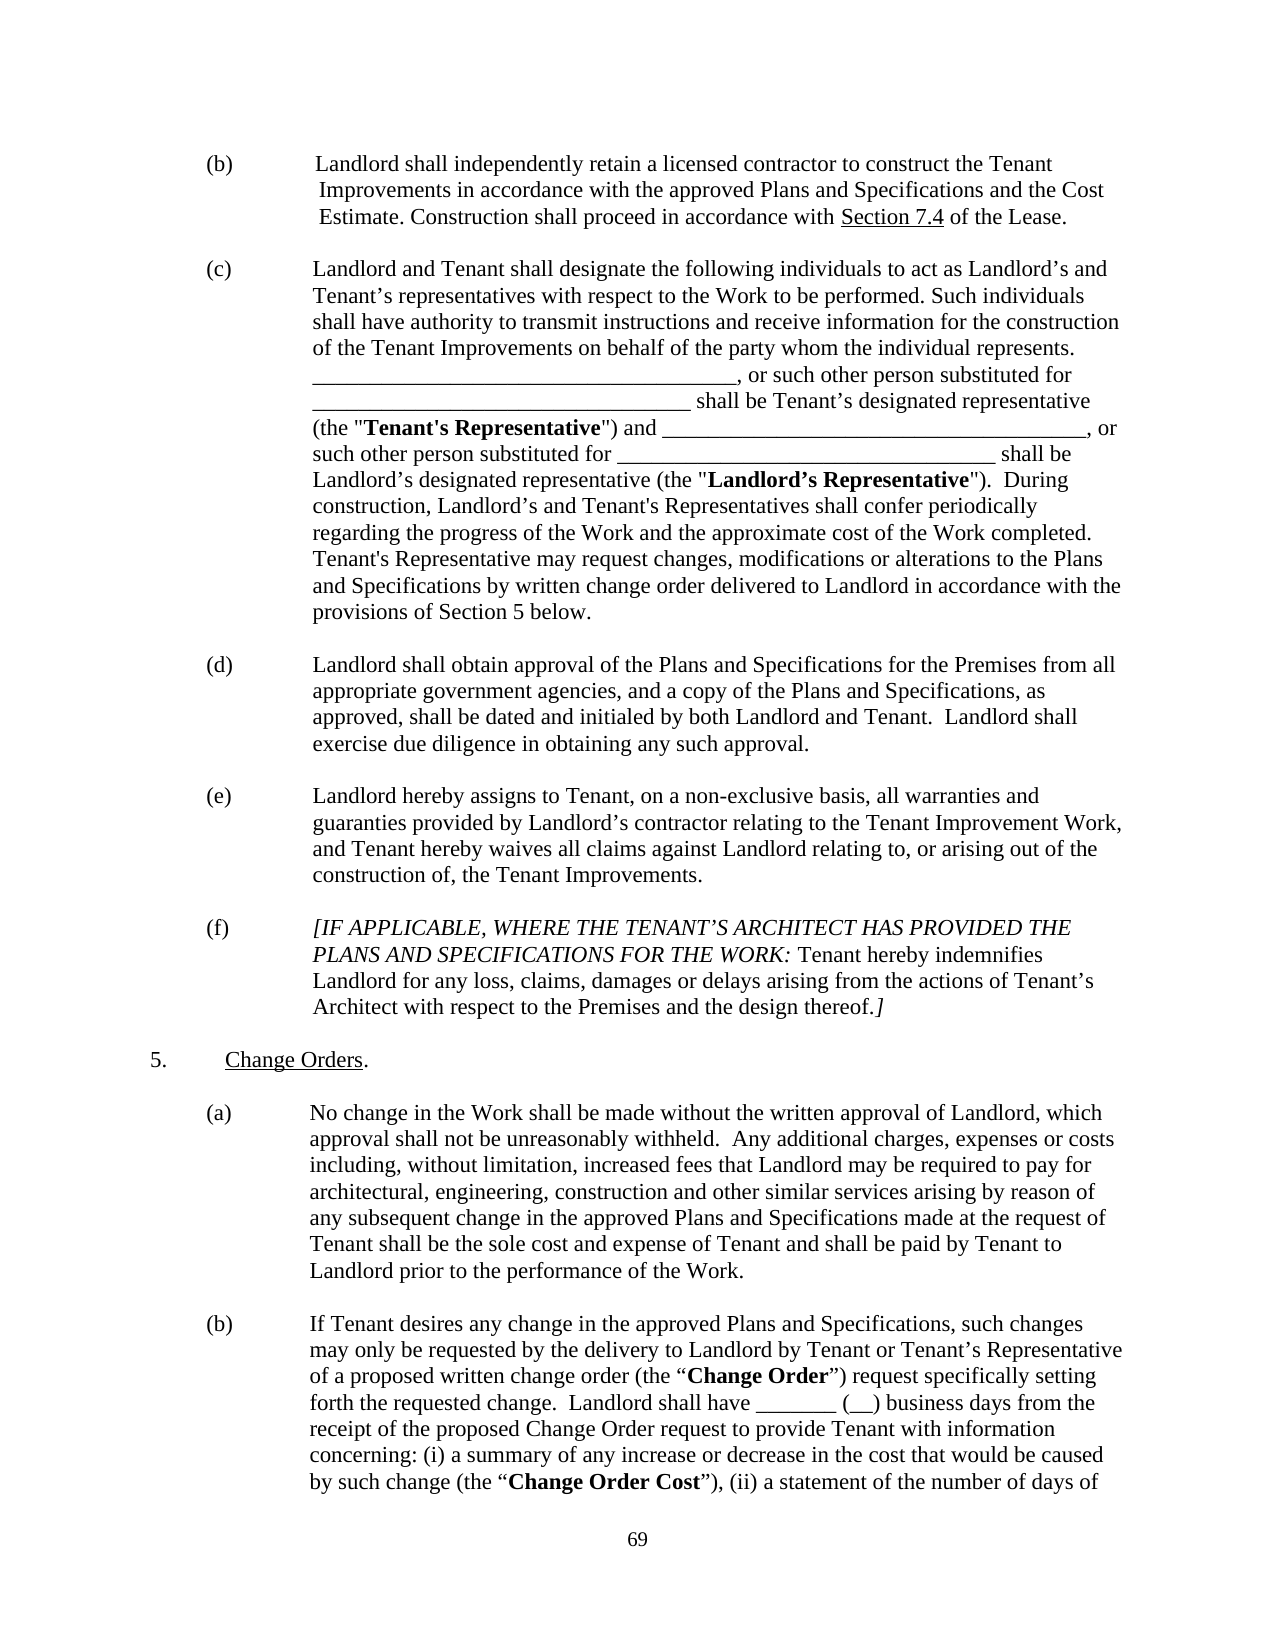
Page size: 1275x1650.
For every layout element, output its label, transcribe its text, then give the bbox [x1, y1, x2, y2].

text (b) Landlord shall independently retain a licensed contractor to construct the Tenant Improvements in accordance with the approved Plans and Specifications and the Cost Estimate. Construction shall proceed in accordance with Section 7.4 of the Lease. [206, 150, 1125, 229]
text 5. Change Orders. [150, 1046, 1125, 1072]
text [206, 1309, 1125, 1494]
text (d) Landlord shall obtain approval of the Plans and Specifications for the Premises from all appropriate government agencies, and a copy of the Plans and Specifications, as approved, shall be dated and initialed by both Landlord and Tenant. Landlord shall exercise due diligence in obtaining any such approval. [206, 651, 1125, 756]
text (e) Landlord hereby assigns to Tenant, on a non-exclusive basis, all warranties and guaranties provided by Landlord’s contractor relating to the Tenant Improvement Work, and Tenant hereby waives all claims against Landlord relating to, or arising out of the construction of, the Tenant Improvements. [206, 782, 1125, 888]
text (c) Landlord and Tenant shall designate the following individuals to act as Landlord’s and Tenant’s representatives with respect to the Work to be performed. Such individuals shall have authority to transmit instructions and receive information for the construction of the Tenant Improvements on behalf of the party whom the individual represents. _____________________________________, or such other person substituted for _________________________________ shall be Tenant’s designated representative (the "Tenant's Representative") and _____________________________________, or such other person substituted for _________________________________ shall be Landlord’s designated representative (the "Landlord’s Representative"). During construction, Landlord’s and Tenant's Representatives shall confer periodically regarding the progress of the Work and the approximate cost of the Work completed. Tenant's Representative may request changes, modifications or alterations to the Plans and Specifications by written change order delivered to Landlord in accordance with the provisions of Section 5 below. [206, 255, 1125, 624]
text (f) [IF APPLICABLE, WHERE THE TENANT’S ARCHITECT HAS PROVIDED THE PLANS AND SPECIFICATIONS FOR THE WORK: Tenant hereby indemnifies Landlord for any loss, claims, damages or delays arising from the actions of Tenant’s Architect with respect to the Premises and the design thereof.] [206, 914, 1125, 1020]
text (a) No change in the Work shall be made without the written approval of Landlord, which approval shall not be unreasonably withheld. Any additional charges, expenses or costs including, without limitation, increased fees that Landlord may be required to pay for architectural, engineering, construction and other similar services arising by reason of any subsequent change in the approved Plans and Specifications made at the request of Tenant shall be the sole cost and expense of Tenant and shall be paid by Tenant to Landlord prior to the performance of the Work. [206, 1099, 1125, 1283]
